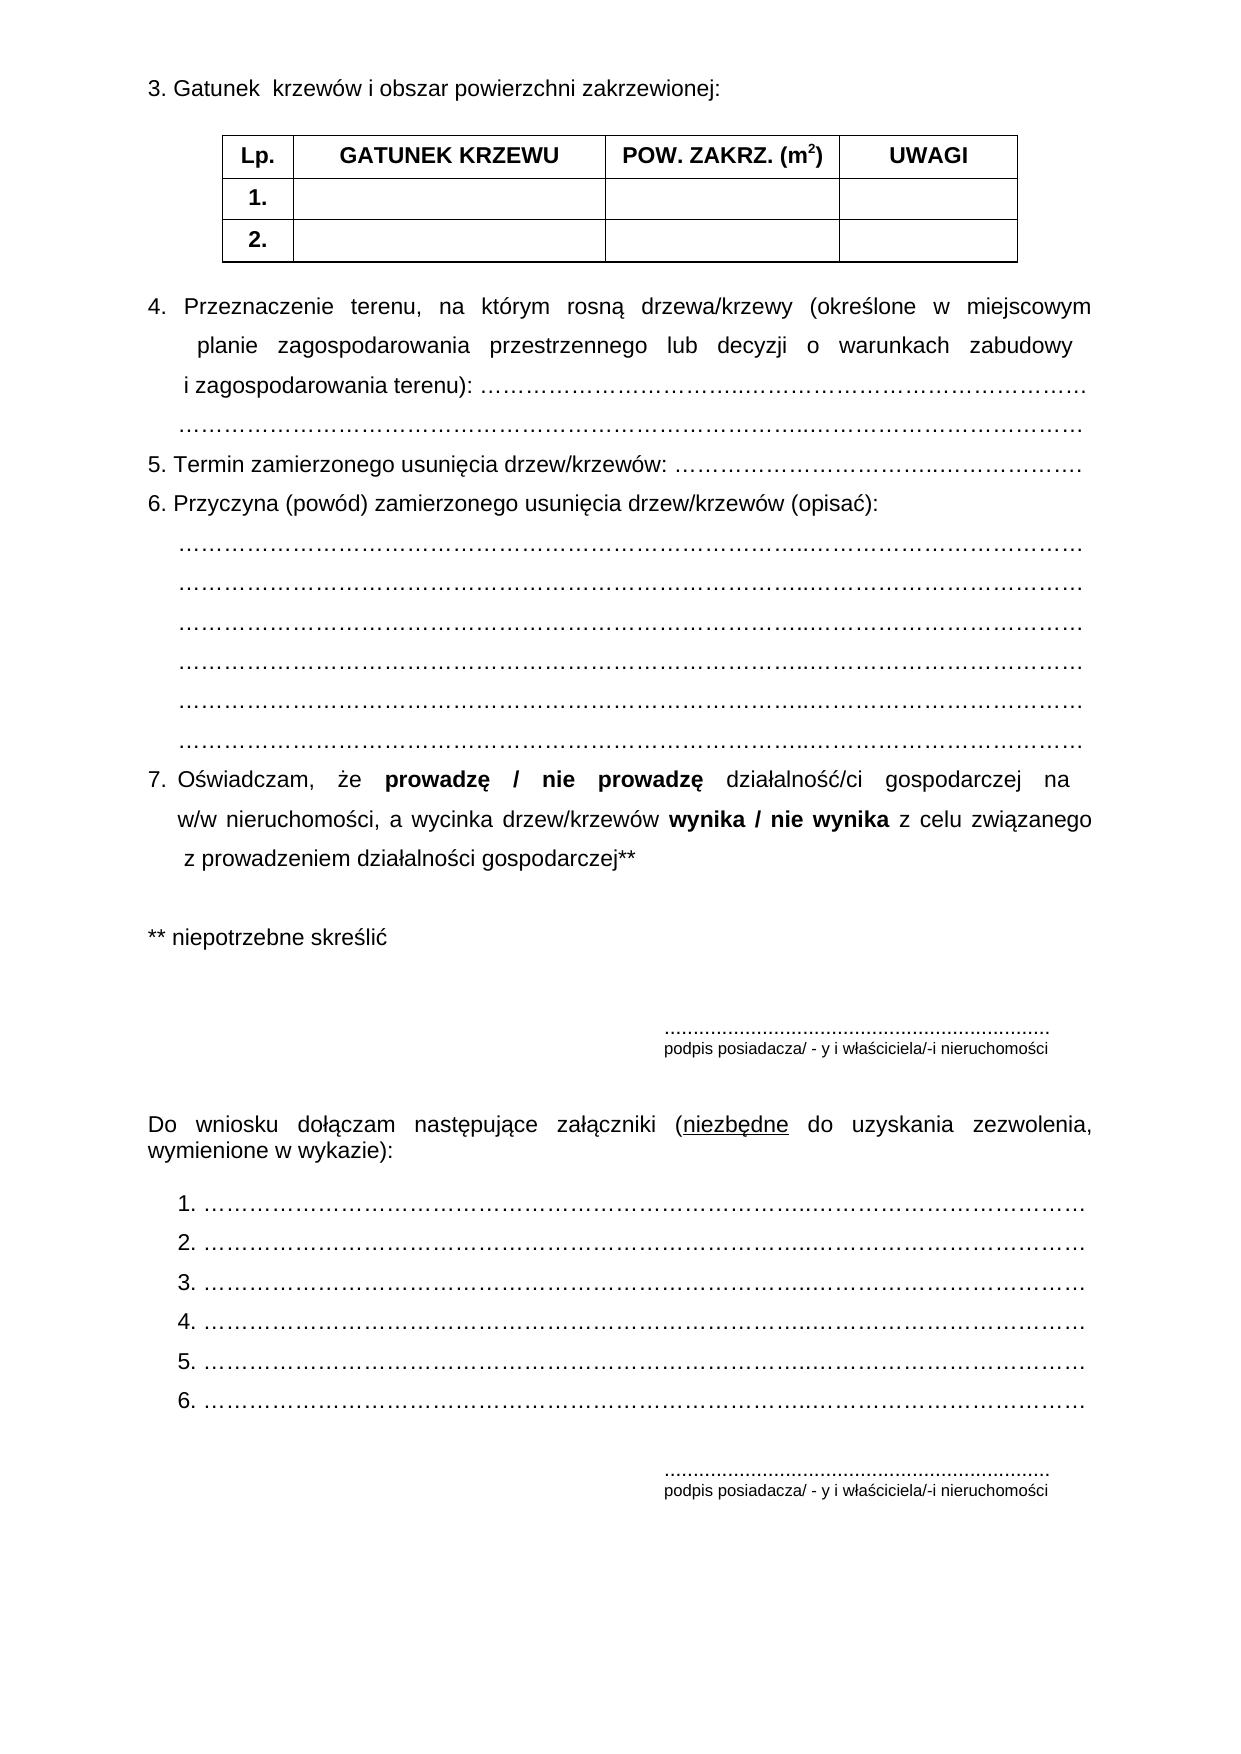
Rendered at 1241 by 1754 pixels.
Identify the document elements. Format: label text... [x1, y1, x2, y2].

text 3. ……………………………………………………………………..……………………………… [177, 1269, 1092, 1295]
text ................................................................... [664, 1457, 1092, 1481]
text 3. Gatunek krzewów i obszar powierzchni zakrzewionej: [148, 75, 1092, 101]
text 1. ……………………………………………………………………..……………………………… [177, 1190, 1092, 1216]
text ………………………………………………………………………..……………………………… [177, 569, 1092, 595]
table_header GATUNEK KRZEWU [294, 136, 605, 177]
table_cell [294, 220, 605, 261]
table_header UWAGI [840, 136, 1017, 177]
text podpis posiadacza/ - y i właściciela/-i nieruchomości [664, 1481, 1092, 1500]
text ................................................................... [664, 1015, 1092, 1039]
text 5. Termin zamierzonego usunięcia drzew/krzewów: ……………………………..………………. [148, 451, 1092, 477]
text 4. Przeznaczenie terenu, na którym rosną drzewa/krzewy (określone w miejscowym planie zagospodarowania przestrzennego lub decyzji o warunkach zabudowy i zagospodarowania terenu): ……………………………..……………………………………… [148, 293, 1092, 398]
text ………………………………………………………………………..……………………………… [177, 727, 1092, 753]
text 6. ……………………………………………………………………..……………………………… [177, 1387, 1092, 1413]
text podpis posiadacza/ - y i właściciela/-i nieruchomości [664, 1039, 1092, 1058]
table_cell [606, 220, 839, 261]
table_header POW. ZAKRZ. (m2) [606, 136, 839, 177]
text 4. ……………………………………………………………………..……………………………… [177, 1308, 1092, 1334]
text 7. Oświadczam, że prowadzę / nie prowadzę działalność/ci gospodarczej na w/w nieruchomości, a wycinka drzew/krzewów wynika / nie wynika z celu związanego z prowadzeniem działalności gospodarczej** [148, 766, 1092, 872]
table_cell [840, 220, 1017, 261]
text ** niepotrzebne skreślić [148, 924, 1092, 951]
text ………………………………………………………………………..……………………………… [177, 687, 1092, 714]
table_cell [294, 179, 605, 219]
text 5. ……………………………………………………………………..……………………………… [177, 1348, 1092, 1374]
text Do wniosku dołączam następujące załączniki (niezbędne do uzyskania zezwolenia, wymienione w wykazie): [148, 1111, 1092, 1163]
text ………………………………………………………………………..……………………………… [177, 608, 1092, 635]
text ………………………………………………………………………..……………………………… [177, 411, 1092, 437]
text 6. Przyczyna (powód) zamierzonego usunięcia drzew/krzewów (opisać): [148, 490, 1092, 516]
table_cell [606, 179, 839, 219]
table_header Lp. [223, 136, 293, 177]
text ………………………………………………………………………..……………………………… [177, 648, 1092, 674]
table_cell 2. [223, 220, 293, 261]
text 2. ……………………………………………………………………..……………………………… [177, 1229, 1092, 1256]
table_cell 1. [223, 179, 293, 219]
text ………………………………………………………………………..……………………………… [177, 529, 1092, 556]
table_cell [840, 179, 1017, 219]
